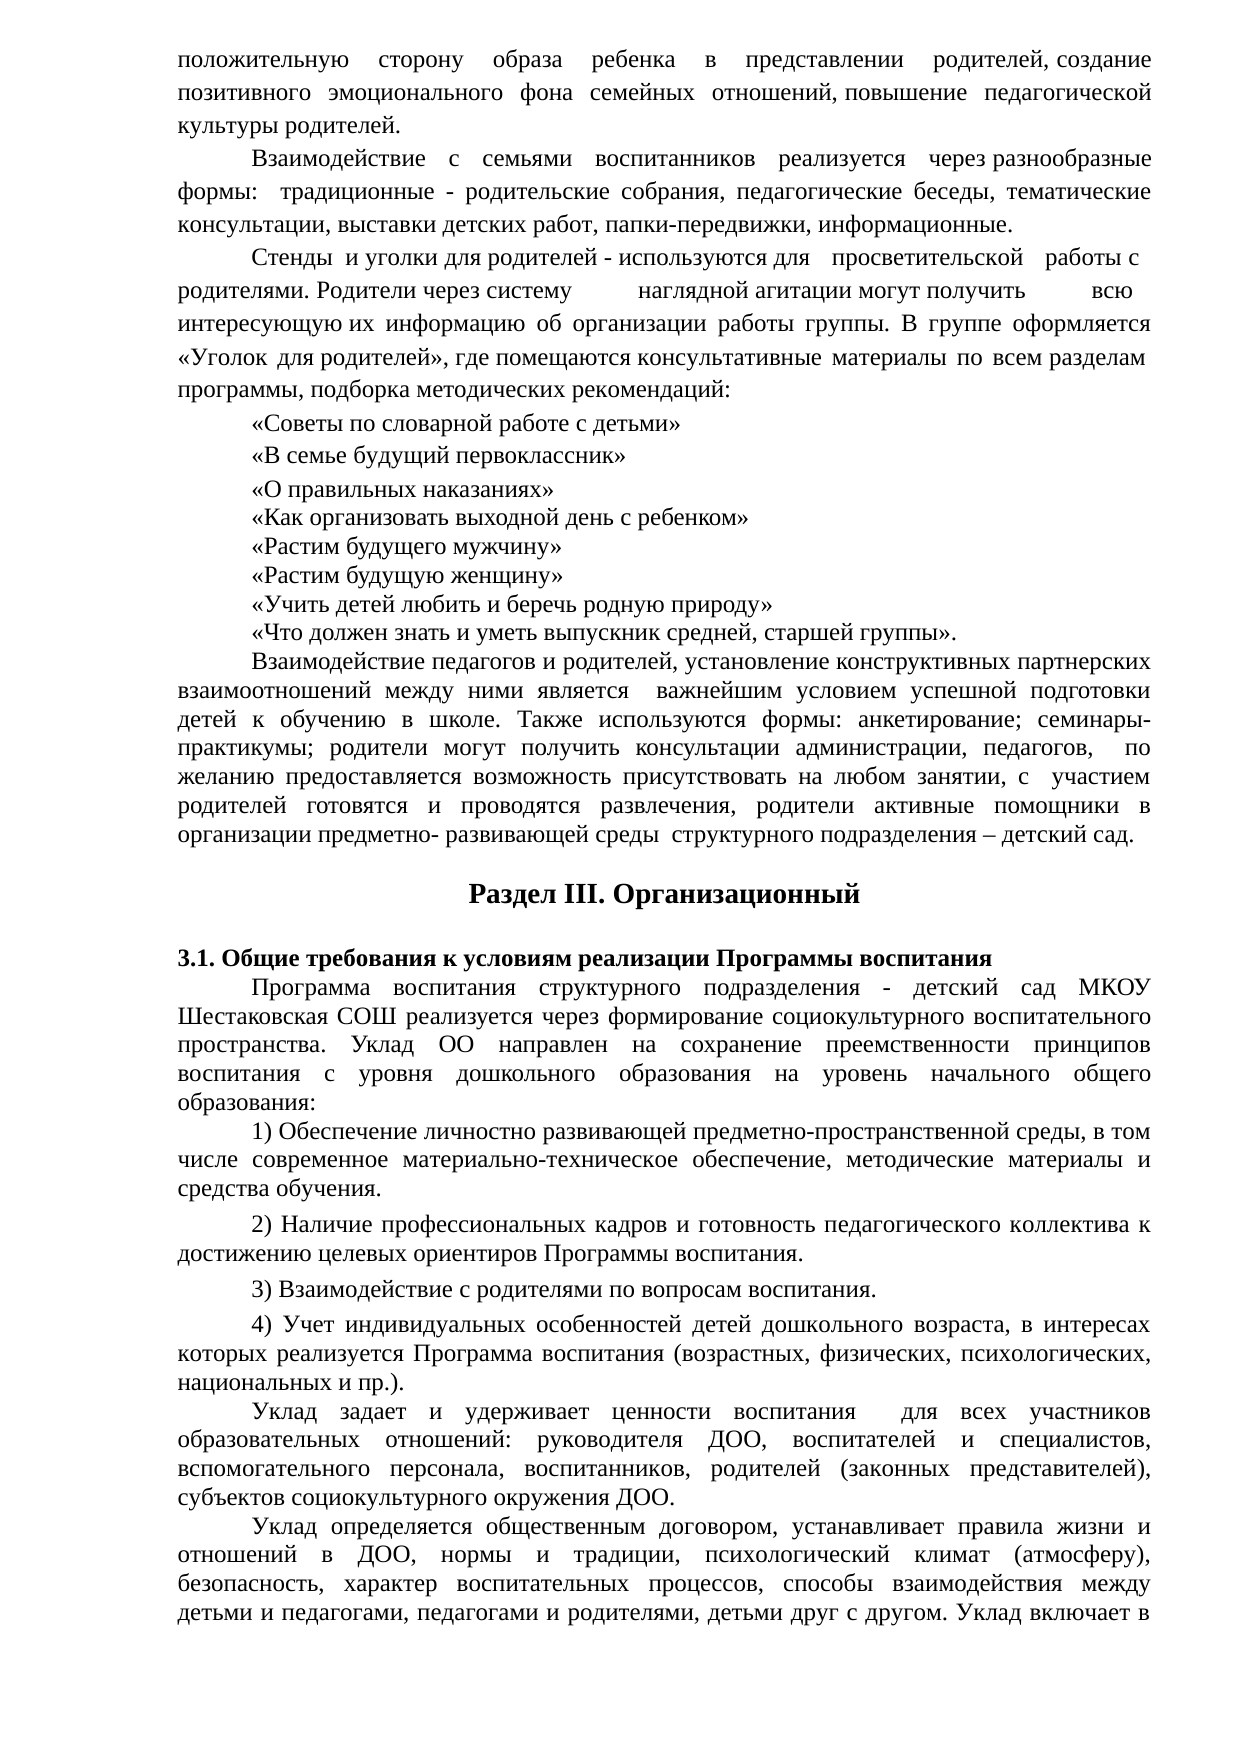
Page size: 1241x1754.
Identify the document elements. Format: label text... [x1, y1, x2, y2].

text «Растим будущего мужчину» [177, 531, 1152, 560]
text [177, 1511, 1152, 1626]
text 4) Учет индивидуальных особенностей детей дошкольного возраста, в интересах которых реализуется Программа воспитания (возрастных, физических, психологических, национальных и пр.). [177, 1309, 1152, 1396]
text «В семье будущий первоклассник» [177, 441, 1152, 469]
text «Советы по словарной работе с детьми» [177, 408, 1152, 436]
text «Что должен знать и уметь выпускник средней, старшей группы». [177, 617, 1152, 646]
text «Учить детей любить и беречь родную природу» [177, 589, 1152, 617]
text 1) Обеспечение личностно развивающей предметно-пространственной среды, в том числе современное материально-техническое обеспечение, методические материалы и средства обучения. [177, 1116, 1152, 1202]
text Взаимодействие педагогов и родителей, установление конструктивных партнерских взаимоотношений между ними является важнейшим условием успешной подготовки детей к обучению в школе. Также используются формы: анкетирование; семинары-практикумы; родители могут получить консультации администрации, педагогов, по желанию предоставляется возможность присутствовать на любом занятии, с участием родителей готовятся и проводятся развлечения, родители активные помощники в организации предметно- развивающей среды структурного подразделения – детский сад. [177, 646, 1152, 847]
text 3.1. Общие требования к условиям реализации Программы воспитания [177, 943, 1152, 972]
text «Как организовать выходной день с ребенком» [177, 502, 1152, 531]
text Уклад задает и удерживает ценности воспитания для всех участников образовательных отношений: руководителя ДОО, воспитателей и специалистов, вспомогательного персонала, воспитанников, родителей (законных представителей), субъектов социокультурного окружения ДОО. [177, 1396, 1152, 1511]
text «Растим будущую женщину» [177, 560, 1152, 589]
text Стенды и уголки для родителей - используются для просветительской работы с родителями. Родители через систему наглядной агитации могут получить всю интересующую их информацию об организации работы группы. В группе оформляется «Уголок для родителей», где помещаются консультативные материалы по всем разделам программы, подборка методических рекомендаций: [177, 242, 1152, 403]
text «О правильных наказаниях» [177, 474, 1152, 502]
text 2) Наличие профессиональных кадров и готовность педагогического коллектива к достижению целевых ориентиров Программы воспитания. [177, 1209, 1152, 1267]
list Взаимодействие с семьями воспитанников реализуется через разнообразные формы: традиционные - родительские собрания, педагогические беседы, тематические консультации, выставки детских работ, папки-передвижки, информационные. [177, 143, 1152, 238]
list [177, 44, 1152, 139]
text 3) Взаимодействие с родителями по вопросам воспитания. [177, 1274, 1152, 1302]
text Программа воспитания структурного подразделения - детский сад МКОУ Шестаковская СОШ реализуется через формирование социокультурного воспитательного пространства. Уклад ОО направлен на сохранение преемственности принципов воспитания с уровня дошкольного образования на уровень начального общего образования: [177, 972, 1152, 1116]
text Раздел III. Организационный [177, 876, 1152, 910]
